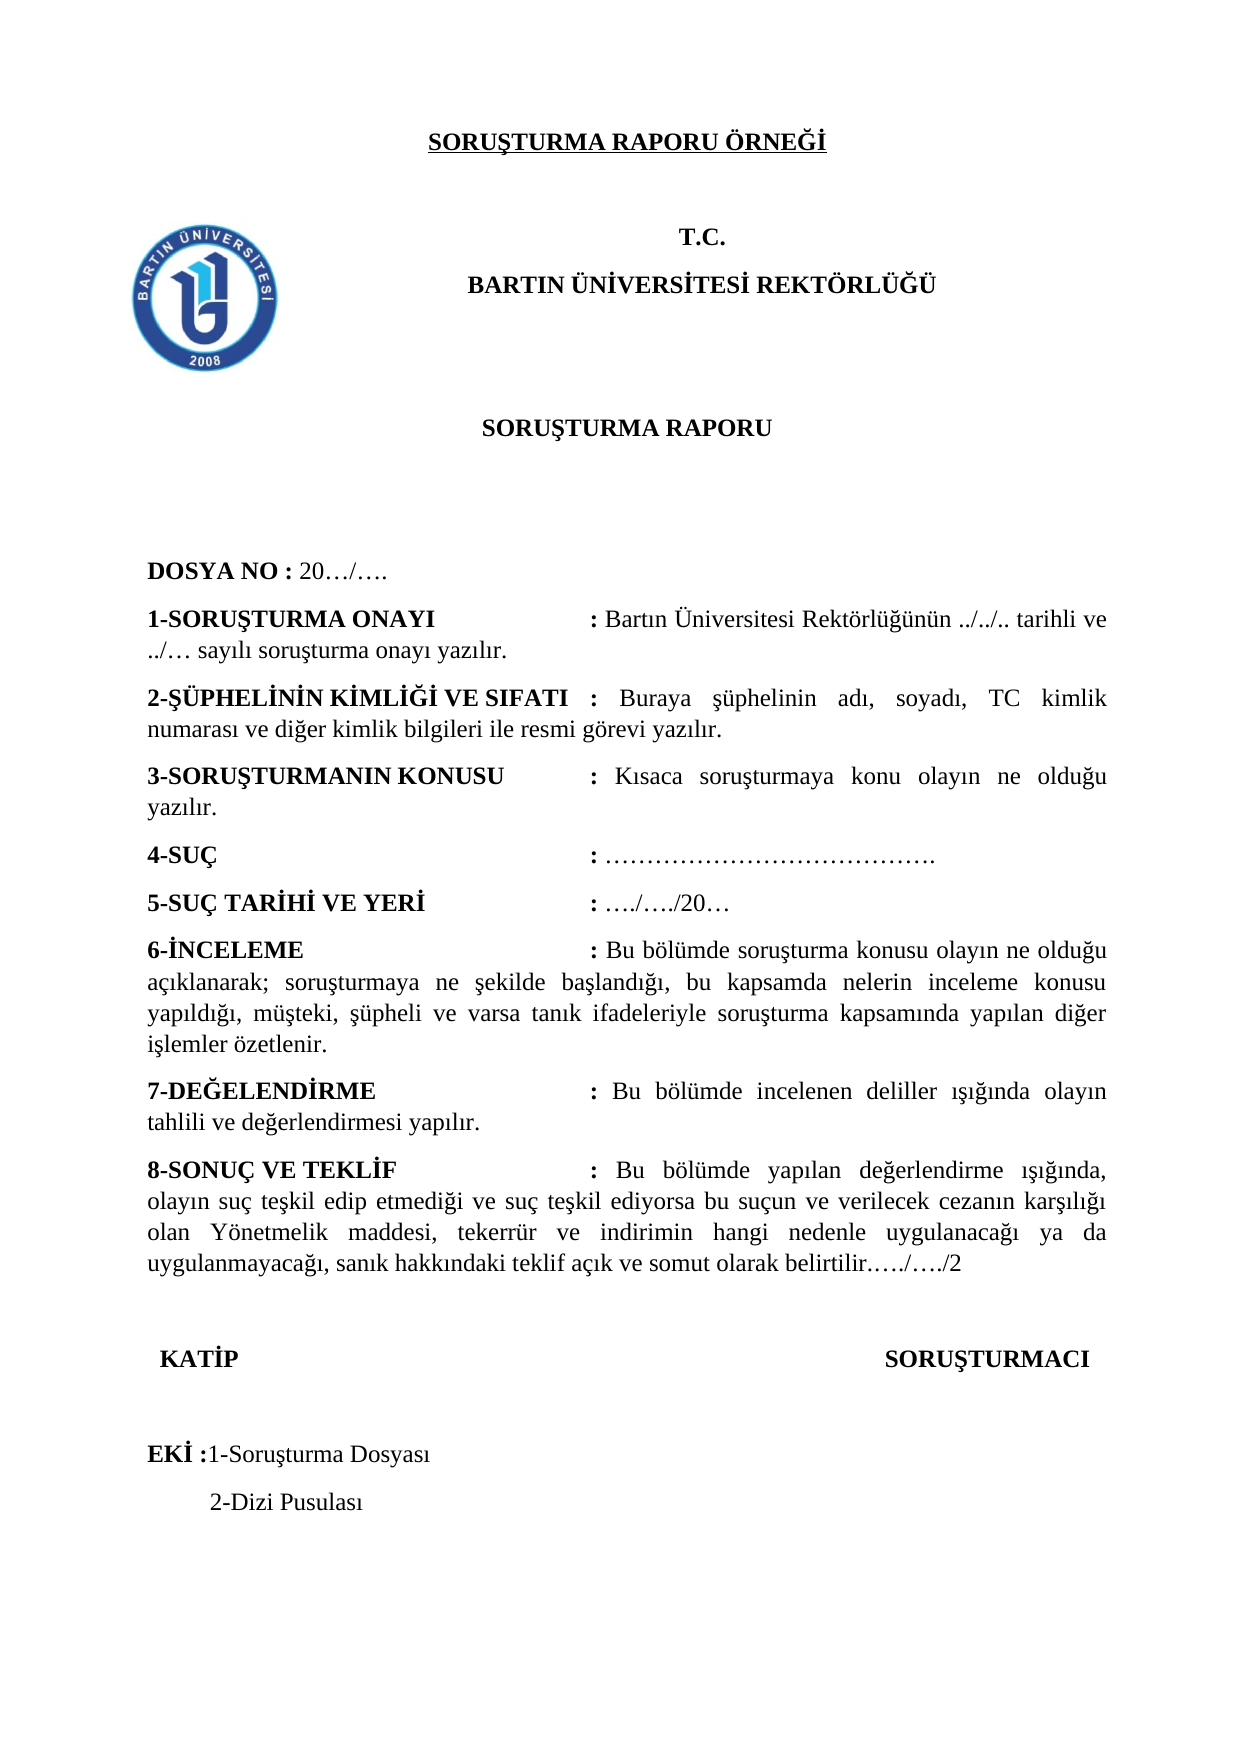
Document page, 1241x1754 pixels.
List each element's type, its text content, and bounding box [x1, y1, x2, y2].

picture [105, 222, 292, 373]
text EKİ :1-Soruşturma Dosyası [147, 1439, 1107, 1468]
table_header [98, 222, 292, 413]
text 5-SUÇ TARİHİ VE YERİ : …./…./20… [147, 888, 1107, 917]
text 2-Dizi Pusulası [147, 1487, 1107, 1516]
text 3-SORUŞTURMANIN KONUSU : Kısaca soruşturmaya konu olayın ne olduğu yazılır. [147, 761, 1107, 821]
text 7-DEĞELENDİRME : Bu bölümde incelenen deliller ışığında olayın tahlili ve değerlendirmesi yapılır. [147, 1076, 1107, 1136]
text 8-SONUÇ VE TEKLİF : Bu bölümde yapılan değerlendirme ışığında, olayın suç teşkil edip etmediği ve suç teşkil ediyorsa bu suçun ve verilecek cezanın karşılığı olan Yönetmelik maddesi, tekerrür ve indirimin hangi nedenle uygulanacağı ya da uygulanmayacağı, sanık hakkındaki teklif açık ve somut olarak belirtilir.…./…./2 [147, 1155, 1107, 1277]
text SORUŞTURMA RAPORU [147, 413, 1107, 442]
text 6-İNCELEME : Bu bölümde soruşturma konusu olayın ne olduğu açıklanarak; soruşturmaya ne şekilde başlandığı, bu kapsamda nelerin inceleme konusu yapıldığı, müşteki, şüpheli ve varsa tanık ifadeleriyle soruşturma kapsamında yapılan diğer işlemler özetlenir. [147, 936, 1107, 1057]
text KATİP SORUŞTURMACI [147, 1344, 1107, 1372]
table_header T.C. BARTIN ÜNİVERSİTESİ REKTÖRLÜĞÜ [292, 222, 1112, 413]
text 4-SUÇ : …………………………………. [147, 840, 1107, 869]
text DOSYA NO : 20…/…. [147, 556, 1107, 585]
text 1-SORUŞTURMA ONAYI : Bartın Üniversitesi Rektörlüğünün ../../.. tarihli ve ../… sayılı soruşturma onayı yazılır. [147, 604, 1107, 664]
text SORUŞTURMA RAPORU ÖRNEĞİ [147, 127, 1107, 156]
text 2-ŞÜPHELİNİN KİMLİĞİ VE SIFATI : Buraya şüphelinin adı, soyadı, TC kimlik numarası ve diğer kimlik bilgileri ile resmi görevi yazılır. [147, 683, 1107, 742]
